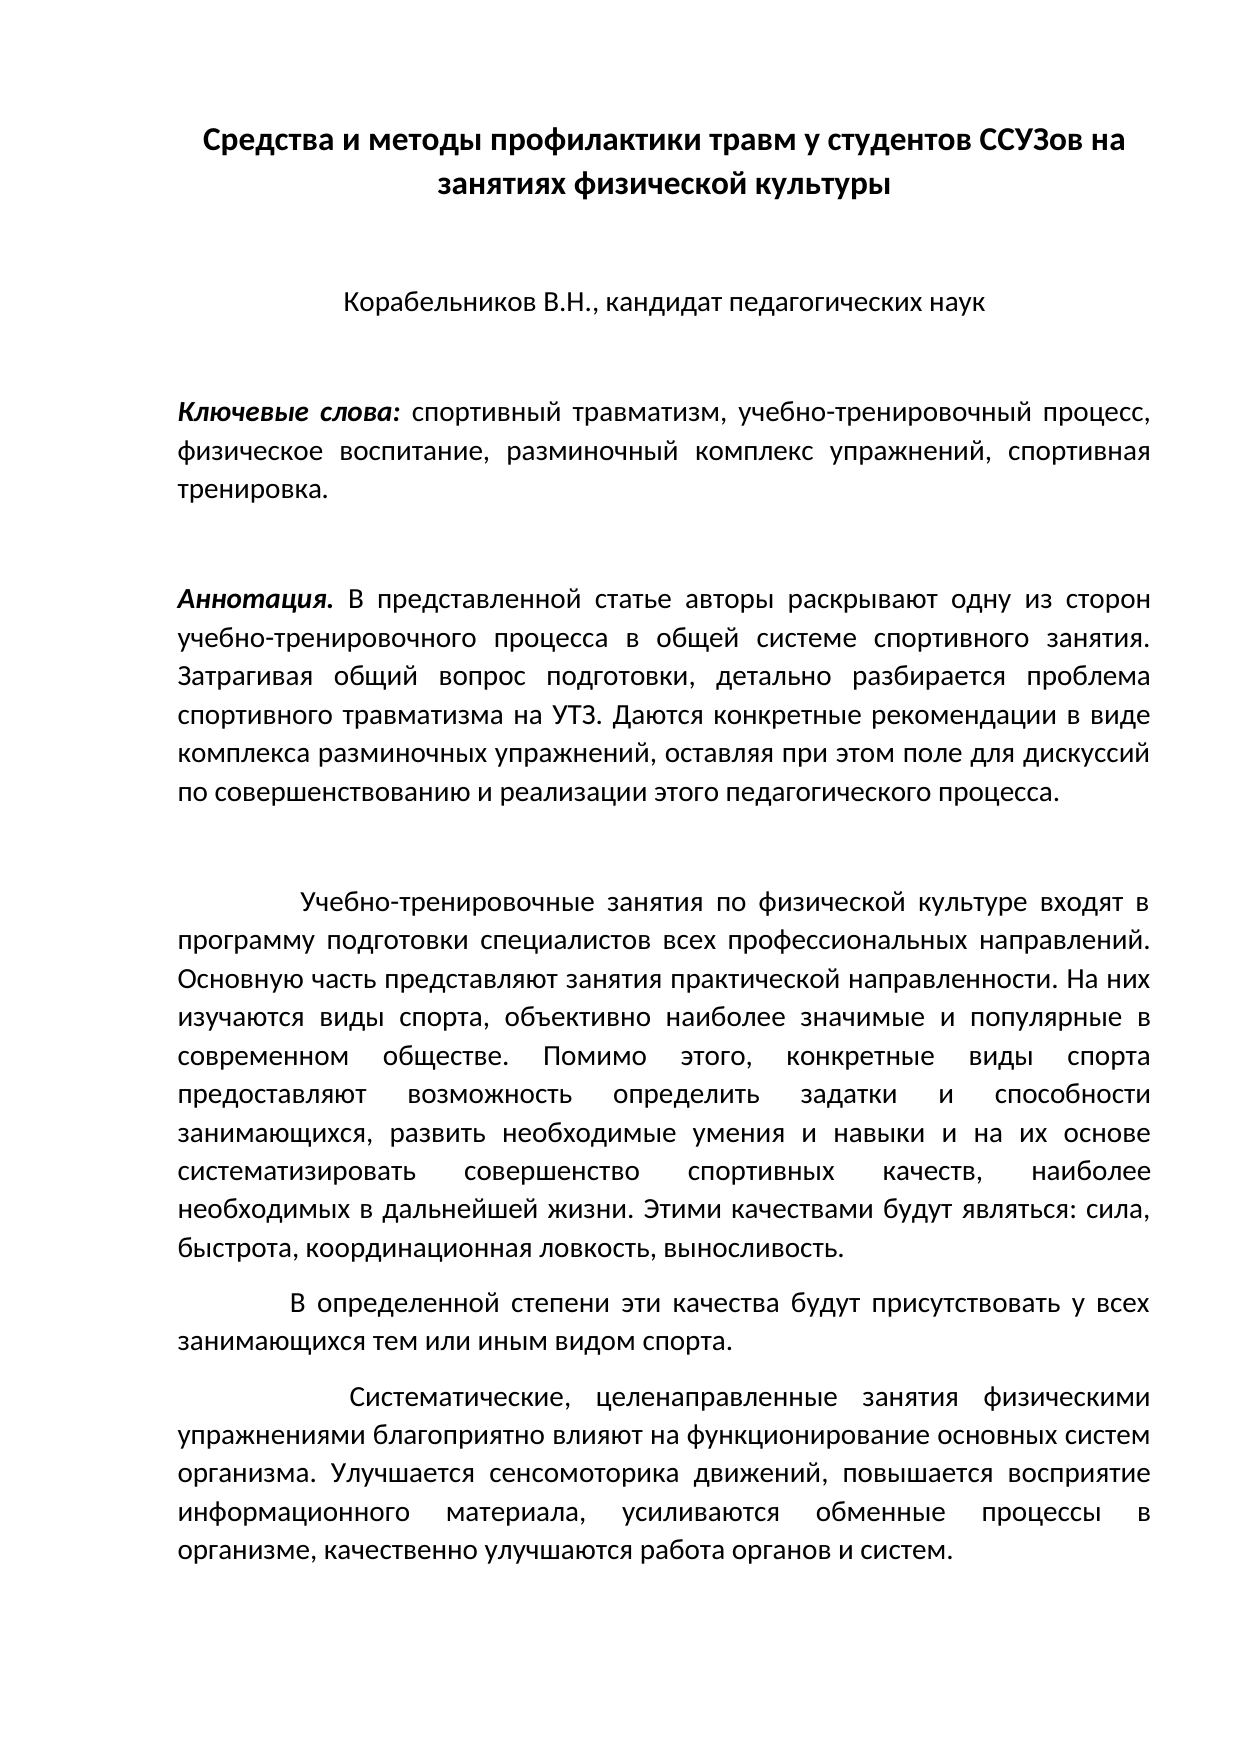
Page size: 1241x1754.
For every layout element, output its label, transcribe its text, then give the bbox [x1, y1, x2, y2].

text Ключевые слова: спортивный травматизм, учебно-тренировочный процесс, физическое воспитание, разминочный комплекс упражнений, спортивная тренировка. [177, 393, 1152, 506]
text Средства и методы профилактики травм у студентов ССУЗов на занятиях физической культуры [177, 118, 1152, 203]
text Корабельников В.Н., кандидат педагогических наук [177, 283, 1152, 319]
text В определенной степени эти качества будут присутствовать у всех занимающихся тем или иным видом спорта. [177, 1284, 1152, 1358]
text Аннотация. В представленной статье авторы раскрывают одну из сторон учебно-тренировочного процесса в общей системе спортивного занятия. Затрагивая общий вопрос подготовки, детально разбирается проблема спортивного травматизма на УТЗ. Даются конкретные рекомендации в виде комплекса разминочных упражнений, оставляя при этом поле для дискуссий по совершенствованию и реализации этого педагогического процесса. [177, 581, 1152, 808]
text Систематические, целенаправленные занятия физическими упражнениями благоприятно влияют на функционирование основных систем организма. Улучшается сенсомоторика движений, повышается восприятие информационного материала, усиливаются обменные процессы в организме, качественно улучшаются работа органов и систем. [177, 1378, 1152, 1567]
text Учебно-тренировочные занятия по физической культуре входят в программу подготовки специалистов всех профессиональных направлений. Основную часть представляют занятия практической направленности. На них изучаются виды спорта, объективно наиболее значимые и популярные в современном обществе. Помимо этого, конкретные виды спорта предоставляют возможность определить задатки и способности занимающихся, развить необходимые умения и навыки и на их основе систематизировать совершенство спортивных качеств, наиболее необходимых в дальнейшей жизни. Этими качествами будут являться: сила, быстрота, координационная ловкость, выносливость. [177, 883, 1152, 1264]
